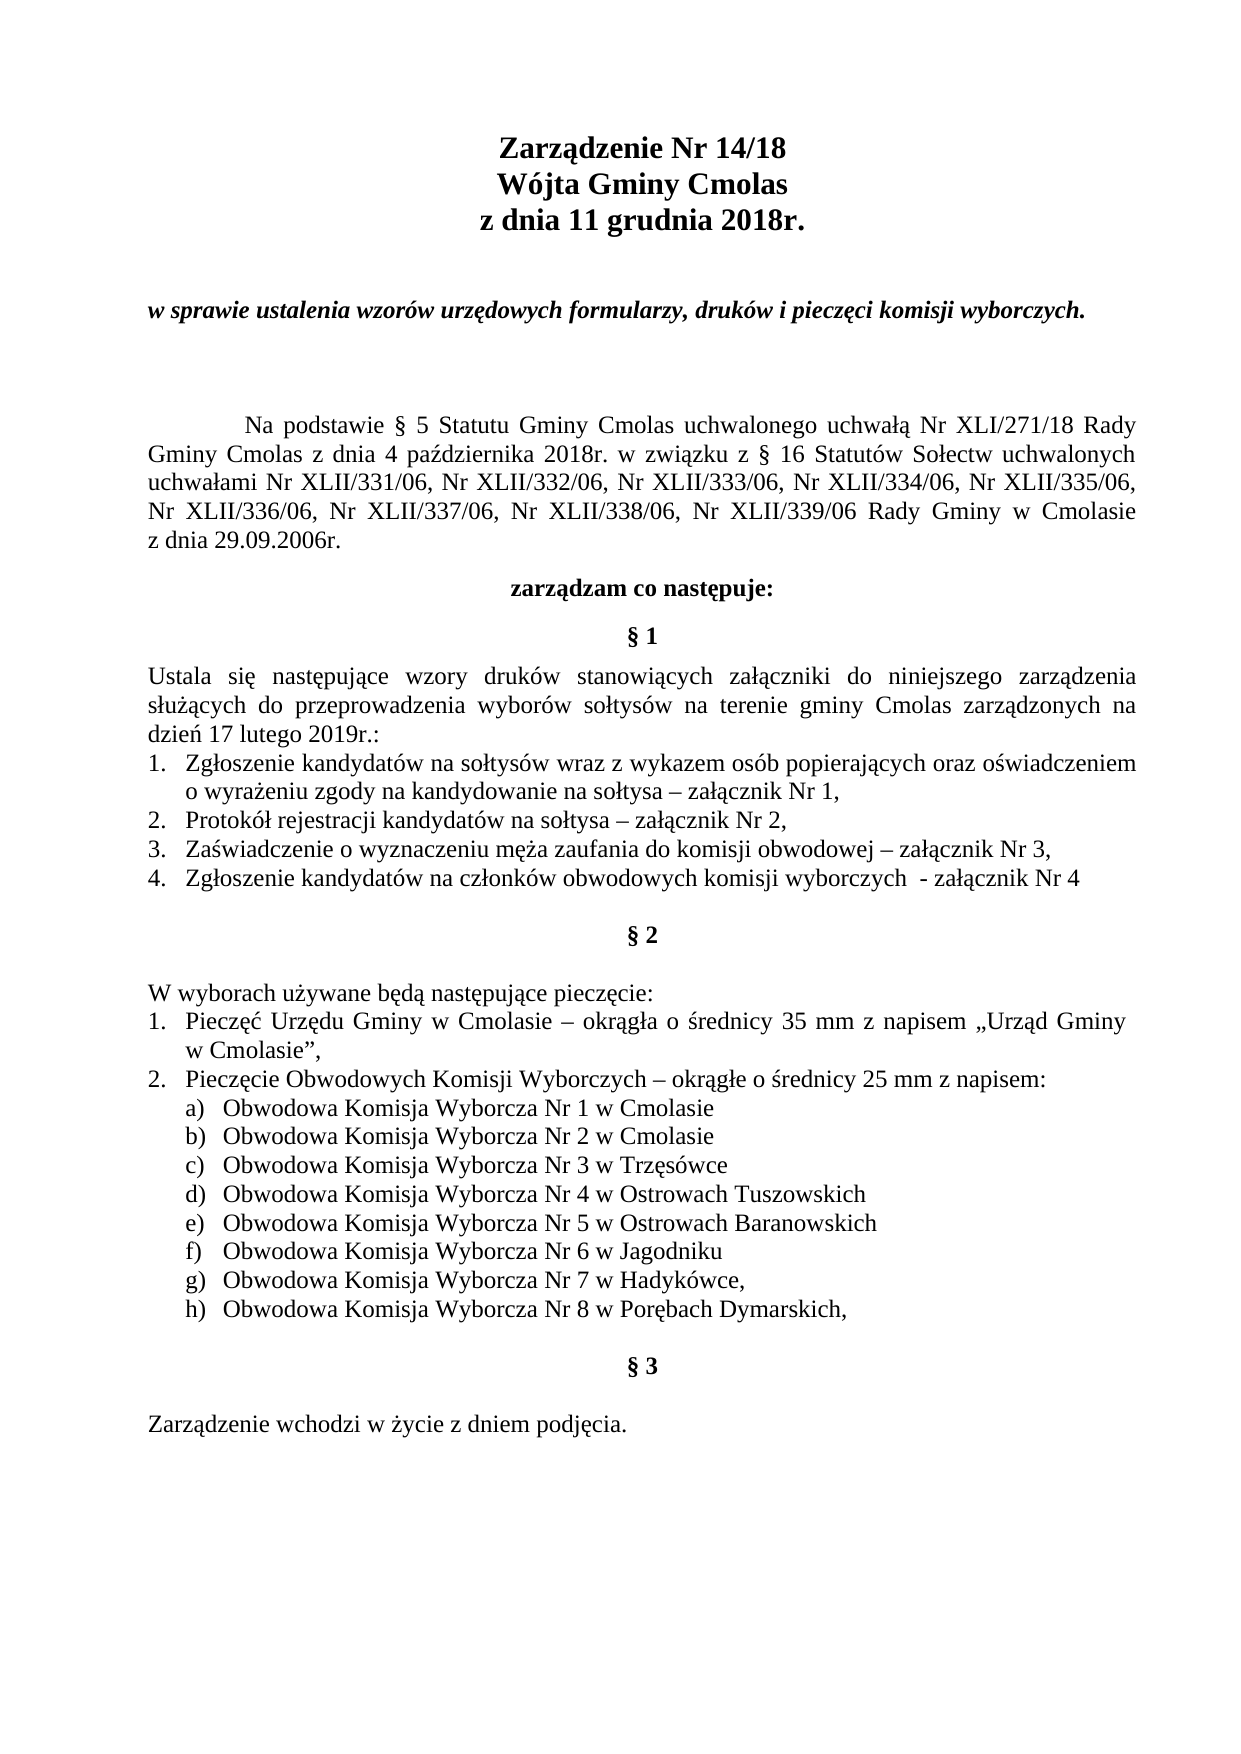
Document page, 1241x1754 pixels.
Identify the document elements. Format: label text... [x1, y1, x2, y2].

text h) Obwodowa Komisja Wyborcza Nr 8 w Porębach Dymarskich, [148, 1294, 1137, 1323]
text f) Obwodowa Komisja Wyborcza Nr 6 w Jagodniku [148, 1236, 1137, 1265]
text § 2 [148, 920, 1137, 949]
text § 3 [148, 1351, 1137, 1380]
text b) Obwodowa Komisja Wyborcza Nr 2 w Cmolasie [148, 1121, 1137, 1150]
text d) Obwodowa Komisja Wyborcza Nr 4 w Ostrowach Tuszowskich [148, 1179, 1137, 1208]
text a) Obwodowa Komisja Wyborcza Nr 1 w Cmolasie [148, 1093, 1137, 1121]
text z dnia 11 grudnia 2018r. [148, 201, 1137, 237]
text c) Obwodowa Komisja Wyborcza Nr 3 w Trzęsówce [148, 1150, 1137, 1179]
text W wyborach używane będą następujące pieczęcie: [148, 978, 1137, 1006]
text Wójta Gminy Cmolas [148, 166, 1137, 201]
text 1. Pieczęć Urzędu Gminy w Cmolasie – okrągła o średnicy z napisem „Urząd Gminy w Cmolasie”, [148, 1006, 1137, 1064]
text e) Obwodowa Komisja Wyborcza Nr 5 w Ostrowach Baranowskich [148, 1208, 1137, 1236]
text w sprawie ustalenia wzorów urzędowych formularzy, druków i pieczęci komisji wyborczych. [148, 295, 1137, 324]
list Zgłoszenie kandydatów na członków obwodowych komisji wyborczych - załącznik Nr 4 [148, 863, 1137, 891]
text § 1 [148, 621, 1137, 649]
text g) Obwodowa Komisja Wyborcza Nr 7 w Hadykówce, [148, 1265, 1137, 1294]
list Protokół rejestracji kandydatów na sołtysa – załącznik Nr 2, [148, 805, 1137, 834]
list Zaświadczenie o wyznaczeniu męża zaufania do komisji obwodowej – załącznik Nr 3, [148, 834, 1137, 863]
text Zarządzenie wchodzi w życie z dniem podjęcia. [148, 1409, 1137, 1438]
text zarządzam co następuje: [148, 573, 1137, 602]
text Zarządzenie Nr 14/18 [148, 129, 1137, 166]
text Na podstawie § 5 Statutu Gminy Cmolas uchwalonego uchwałą Nr XLI/271/18 Rady Gminy Cmolas z dnia 4 października 2018r. w związku z § 16 Statutów Sołectw uchwalonych uchwałami Nr XLII/331/06, Nr XLII/332/06, Nr XLII/333/06, Nr XLII/334/06, Nr XLII/335/06, Nr XLII/336/06, Nr XLII/337/06, Nr XLII/338/06, Nr XLII/339/06 Rady Gminy w Cmolasie z dnia 29.09.2006r. [148, 410, 1137, 554]
list Zgłoszenie kandydatów na sołtysów wraz z wykazem osób popierających oraz oświadczeniem o wyrażeniu zgody na kandydowanie na sołtysa – załącznik Nr 1, [148, 748, 1137, 805]
text Ustala się następujące wzory druków stanowiących załączniki do niniejszego zarządzenia służących do przeprowadzenia wyborów sołtysów na terenie gminy Cmolas zarządzonych na dzień 17 lutego 2019r.: [148, 661, 1137, 748]
text 2. Pieczęcie Obwodowych Komisji Wyborczych – okrągłe o średnicy z napisem: [148, 1064, 1137, 1093]
